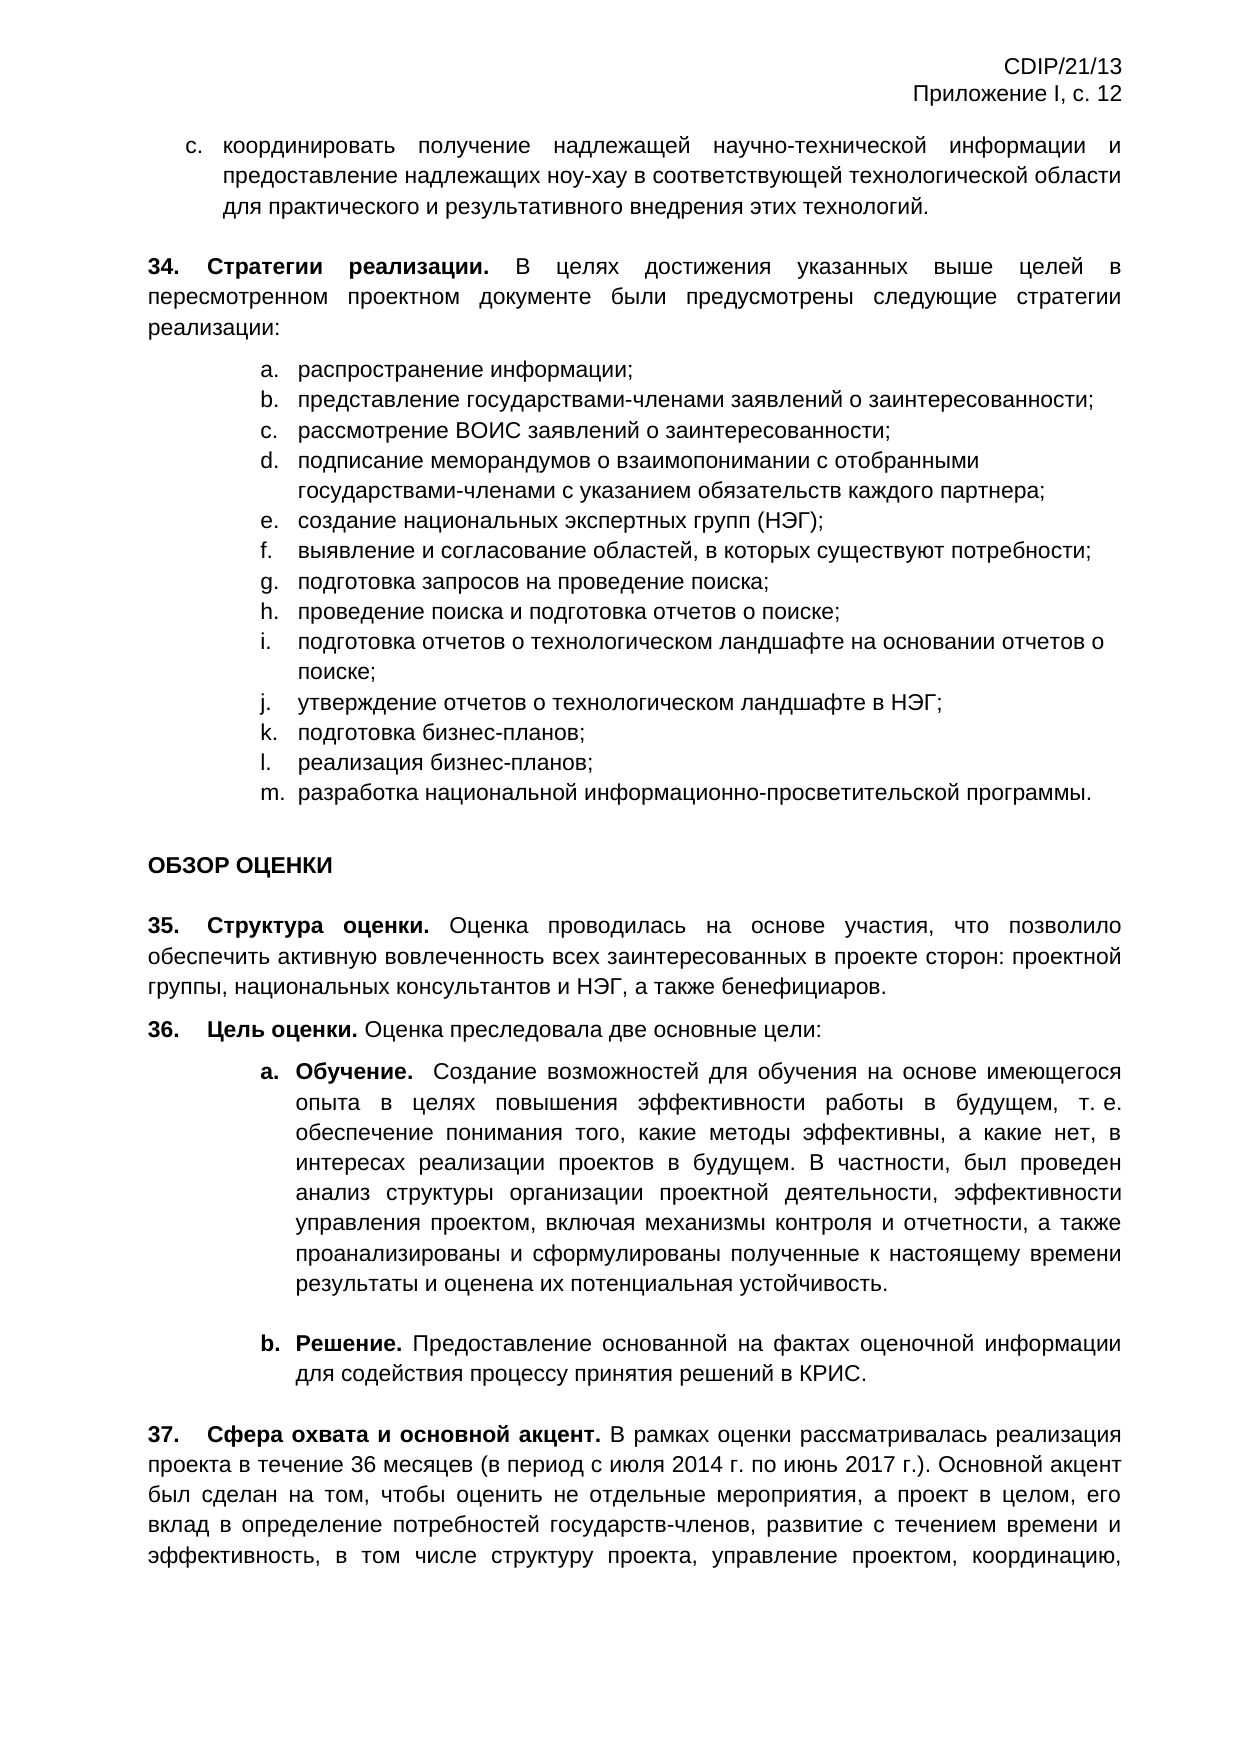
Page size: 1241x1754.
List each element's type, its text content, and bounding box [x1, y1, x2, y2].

list Цель оценки. Оценка преследовала две основные цели: [148, 1016, 1122, 1042]
list подготовка запросов на проведение поиска; [260, 568, 1122, 594]
list распространение информации; [260, 356, 1122, 382]
list подготовка отчетов о технологическом ландшафте на основании отчетов о поиске; [260, 628, 1122, 684]
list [148, 1421, 1122, 1568]
list Структура оценки. Оценка проводилась на основе участия, что позволило обеспечить активную вовлеченность всех заинтересованных в проекте сторон: проектной группы, национальных консультантов и НЭГ, а также бенефициаров. [148, 912, 1122, 999]
list разработка национальной информационно-просветительской программы. [260, 779, 1122, 805]
list подготовка бизнес-планов; [260, 719, 1122, 745]
text ОБЗОР ОЦЕНКИ [148, 852, 1122, 878]
list Решение. Предоставление основанной на фактах оценочной информации для содействия процессу принятия решений в КРИС. [260, 1330, 1122, 1387]
list создание национальных экспертных групп (НЭГ); [260, 507, 1122, 533]
list Обучение. Создание возможностей для обучения на основе имеющегося опыта в целях повышения эффективности работы в будущем, т. е. обеспечение понимания того, какие методы эффективны, а какие нет, в интересах реализации проектов в будущем. В частности, был проведен анализ структуры организации проектной деятельности, эффективности управления проектом, включая механизмы контроля и отчетности, а также проанализированы и сформулированы полученные к настоящему времени результаты и оценена их потенциальная устойчивость. [260, 1058, 1122, 1296]
list выявление и согласование областей, в которых существуют потребности; [260, 537, 1122, 564]
list представление государствами-членами заявлений о заинтересованности; [260, 386, 1122, 413]
list координировать получение надлежащей научно-технической информации и предоставление надлежащих ноу-хау в соответствующей технологической области для практического и результативного внедрения этих технологий. [185, 132, 1122, 219]
list рассмотрение ВОИС заявлений о заинтересованности; [260, 417, 1122, 443]
list Стратегии реализации. В целях достижения указанных выше целей в пересмотренном проектном документе были предусмотрены следующие стратегии реализации: [148, 253, 1122, 340]
list проведение поиска и подготовка отчетов о поиске; [260, 598, 1122, 624]
list реализация бизнес-планов; [260, 749, 1122, 775]
list утверждение отчетов о технологическом ландшафте в НЭГ; [260, 688, 1122, 715]
list подписание меморандумов о взаимопонимании с отобранными государствами-членами с указанием обязательств каждого партнера; [260, 447, 1122, 503]
